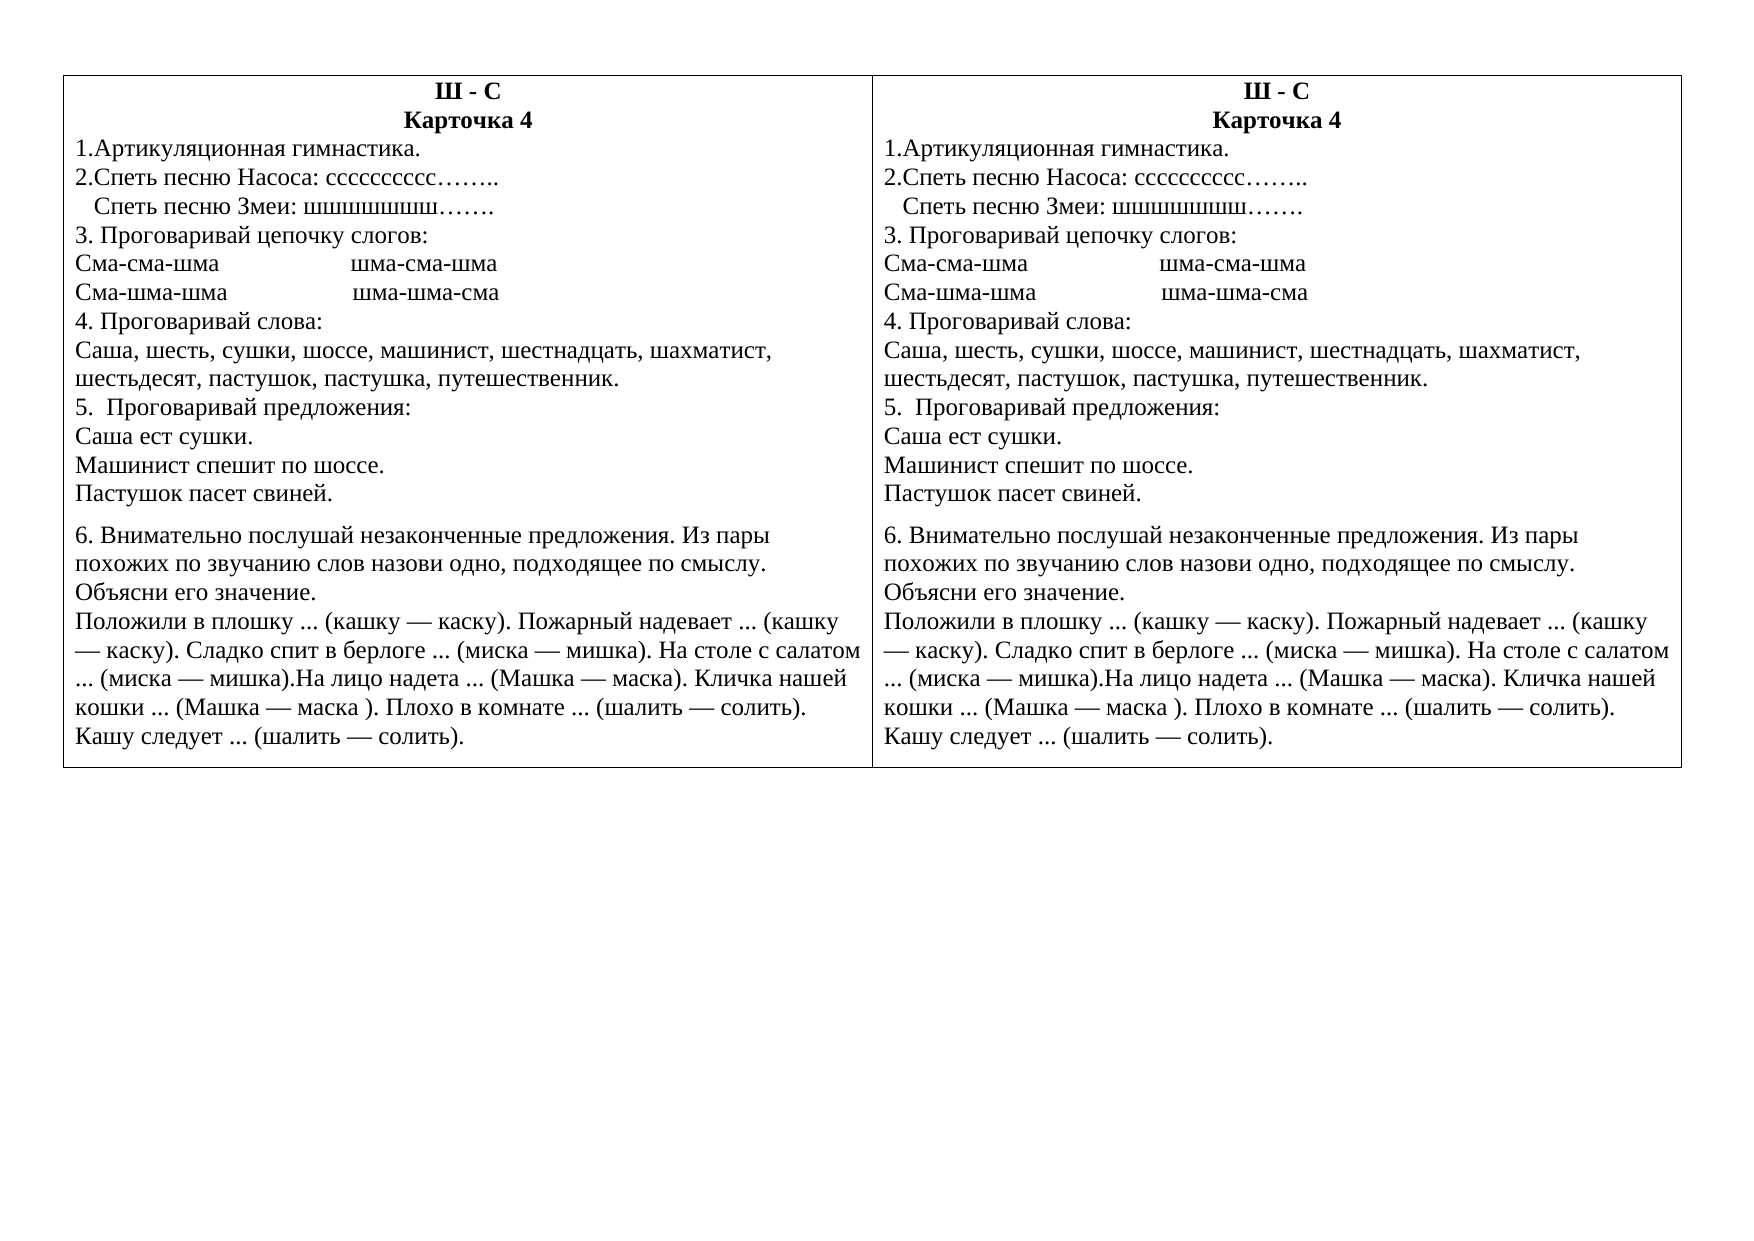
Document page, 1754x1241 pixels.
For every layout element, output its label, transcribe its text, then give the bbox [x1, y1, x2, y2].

table_cell Ш - С Карточка 4 1.Артикуляционная гимнастика. 2.Спеть песню Насоса: сссссссссс…….. Спеть песню Змеи: шшшшшшш……. 3. Проговаривай цепочку слогов: Сма-сма-шма шма-сма-шма Сма-шма-шма шма-шма-сма 4. Проговаривай слова: Саша, шесть, сушки, шоссе, машинист, шестнадцать, шахматист, шестьдесят, пастушок, пастушка, путешественник. 5. Проговаривай предложения: Саша ест сушки. Машинист спешит по шоссе. Пастушок пасет свиней. 6. Внимательно послушай незаконченные предложения. Из пары похожих по звучанию слов назови одно, подходящее по смыслу. Объясни его значение. Положили в плошку ... (кашку — каску). Пожарный надевает ... (кашку — каску). Сладко спит в берлоге ... (миска — мишка). На столе с салатом ... (миска — мишка).На лицо надета ... (Машка — маска). Кличка нашей кошки ... (Машка — маска ). Плохо в комнате ... (шалить — солить). Кашу следует ... (шалить — солить). [873, 76, 1681, 767]
table_cell Ш - С Карточка 4 1.Артикуляционная гимнастика. 2.Спеть песню Насоса: сссссссссс…….. Спеть песню Змеи: шшшшшшш……. 3. Проговаривай цепочку слогов: Сма-сма-шма шма-сма-шма Сма-шма-шма шма-шма-сма 4. Проговаривай слова: Саша, шесть, сушки, шоссе, машинист, шестнадцать, шахматист, шестьдесят, пастушок, пастушка, путешественник. 5. Проговаривай предложения: Саша ест сушки. Машинист спешит по шоссе. Пастушок пасет свиней. 6. Внимательно послушай незаконченные предложения. Из пары похожих по звучанию слов назови одно, подходящее по смыслу. Объясни его значение. Положили в плошку ... (кашку — каску). Пожарный надевает ... (кашку — каску). Сладко спит в берлоге ... (миска — мишка). На столе с салатом ... (миска — мишка).На лицо надета ... (Машка — маска). Кличка нашей кошки ... (Машка — маска ). Плохо в комнате ... (шалить — солить). Кашу следует ... (шалить — солить). [64, 76, 872, 767]
